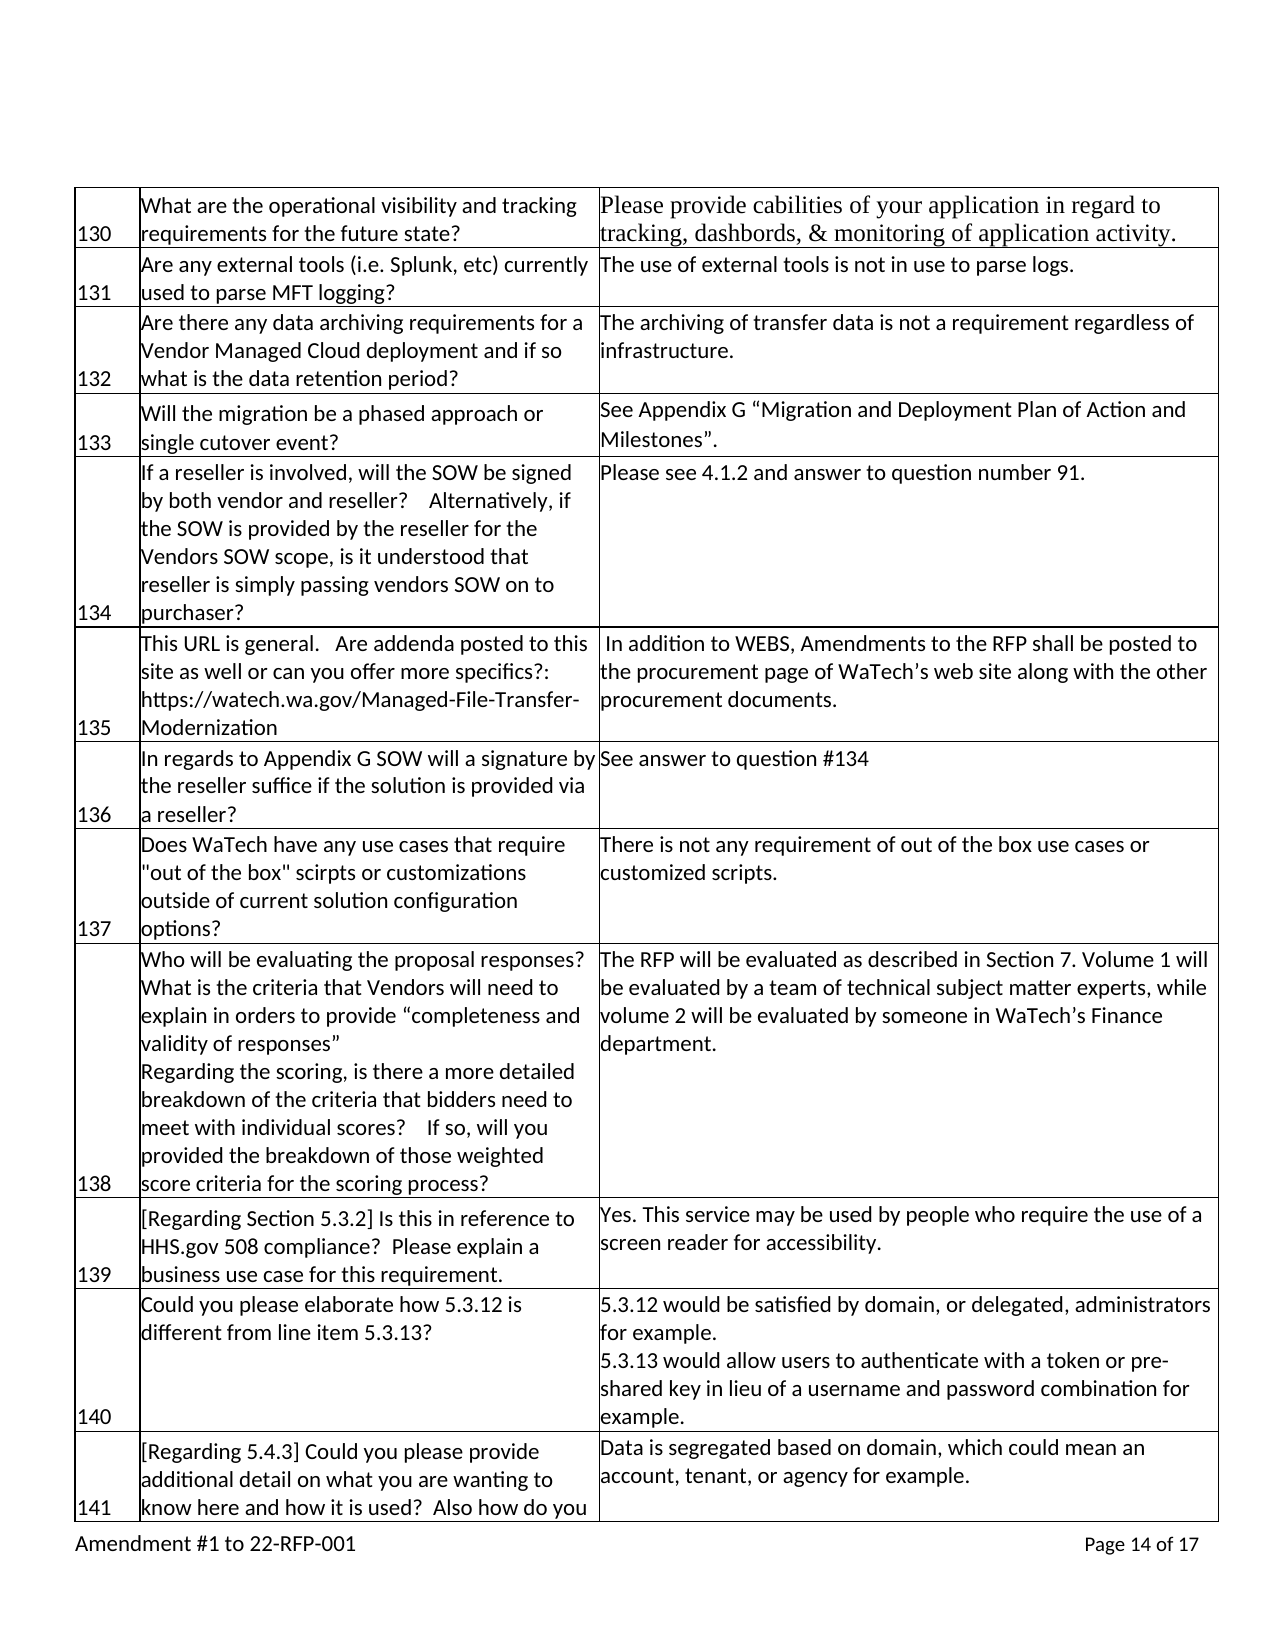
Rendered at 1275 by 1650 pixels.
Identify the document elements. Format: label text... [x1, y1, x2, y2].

table_cell What are the operational visibility and tracking requirements for the future state? [141, 188, 599, 247]
table_cell Please see 4.1.2 and answer to question number 91. [600, 457, 1218, 626]
table_cell The use of external tools is not in use to parse logs. [600, 248, 1218, 306]
table_cell 140 [76, 1289, 139, 1431]
table_cell Does WaTech have any use cases that require "out of the box" scirpts or customizations outside of current solution configuration options? [141, 829, 599, 942]
table_cell In regards to Appendix G SOW will a signature by the reseller suffice if the solution is provided via a reseller? [141, 742, 599, 828]
table_cell 136 [76, 742, 139, 828]
table_cell 134 [76, 457, 139, 626]
table_cell [Regarding Section 5.3.2] Is this in reference to HHS.gov 508 compliance? Please explain a business use case for this requirement. [141, 1198, 599, 1288]
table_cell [141, 1432, 599, 1521]
table_cell See answer to question #134 [600, 742, 1218, 828]
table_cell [600, 1432, 1218, 1521]
table_cell Yes. This service may be used by people who require the use of a screen reader for accessibility. [600, 1198, 1218, 1288]
table_cell Are there any data archiving requirements for a Vendor Managed Cloud deployment and if so what is the data retention period? [141, 307, 599, 392]
table_cell Please provide cabilities of your application in regard to tracking, dashbords, & monitoring of application activity. [600, 188, 1218, 247]
table_cell 139 [76, 1198, 139, 1288]
table_cell 5.3.12 would be satisfied by domain, or delegated, administrators for example. 5.3.13 would allow users to authenticate with a token or pre-shared key in lieu of a username and password combination for example. [600, 1289, 1218, 1431]
table_cell The RFP will be evaluated as described in Section 7. Volume 1 will be evaluated by a team of technical subject matter experts, while volume 2 will be evaluated by someone in WaTech’s Finance department. [600, 944, 1218, 1197]
table_cell 131 [76, 248, 139, 306]
table_cell 138 [76, 944, 139, 1197]
table_cell Who will be evaluating the proposal responses? What is the criteria that Vendors will need to explain in orders to provide “completeness and validity of responses” Regarding the scoring, is there a more detailed breakdown of the criteria that bidders need to meet with individual scores? If so, will you provided the breakdown of those weighted score criteria for the scoring process? [141, 944, 599, 1197]
table_cell See Appendix G “Migration and Deployment Plan of Action and Milestones”. [600, 394, 1218, 456]
table_cell 137 [76, 829, 139, 942]
table_cell 130 [76, 188, 139, 247]
table_cell Will the migration be a phased approach or single cutover event? [141, 394, 599, 456]
table_cell 133 [76, 394, 139, 456]
table_cell There is not any requirement of out of the box use cases or customized scripts. [600, 829, 1218, 942]
table_cell Could you please elaborate how 5.3.12 is different from line item 5.3.13? [141, 1289, 599, 1431]
table_cell 135 [76, 628, 139, 741]
table_cell In addition to WEBS, Amendments to the RFP shall be posted to the procurement page of WaTech’s web site along with the other procurement documents. [600, 628, 1218, 741]
table_cell 132 [76, 307, 139, 392]
table_cell 141 [76, 1432, 139, 1521]
table_cell If a reseller is involved, will the SOW be signed by both vendor and reseller? Alternatively, if the SOW is provided by the reseller for the Vendors SOW scope, is it understood that reseller is simply passing vendors SOW on to purchaser? [141, 457, 599, 626]
table_cell The archiving of transfer data is not a requirement regardless of infrastructure. [600, 307, 1218, 392]
table_cell This URL is general. Are addenda posted to this site as well or can you offer more specifics?: https://watech.wa.gov/Managed-File-Transfer-Modernization [141, 628, 599, 741]
table_cell Are any external tools (i.e. Splunk, etc) currently used to parse MFT logging? [141, 248, 599, 306]
